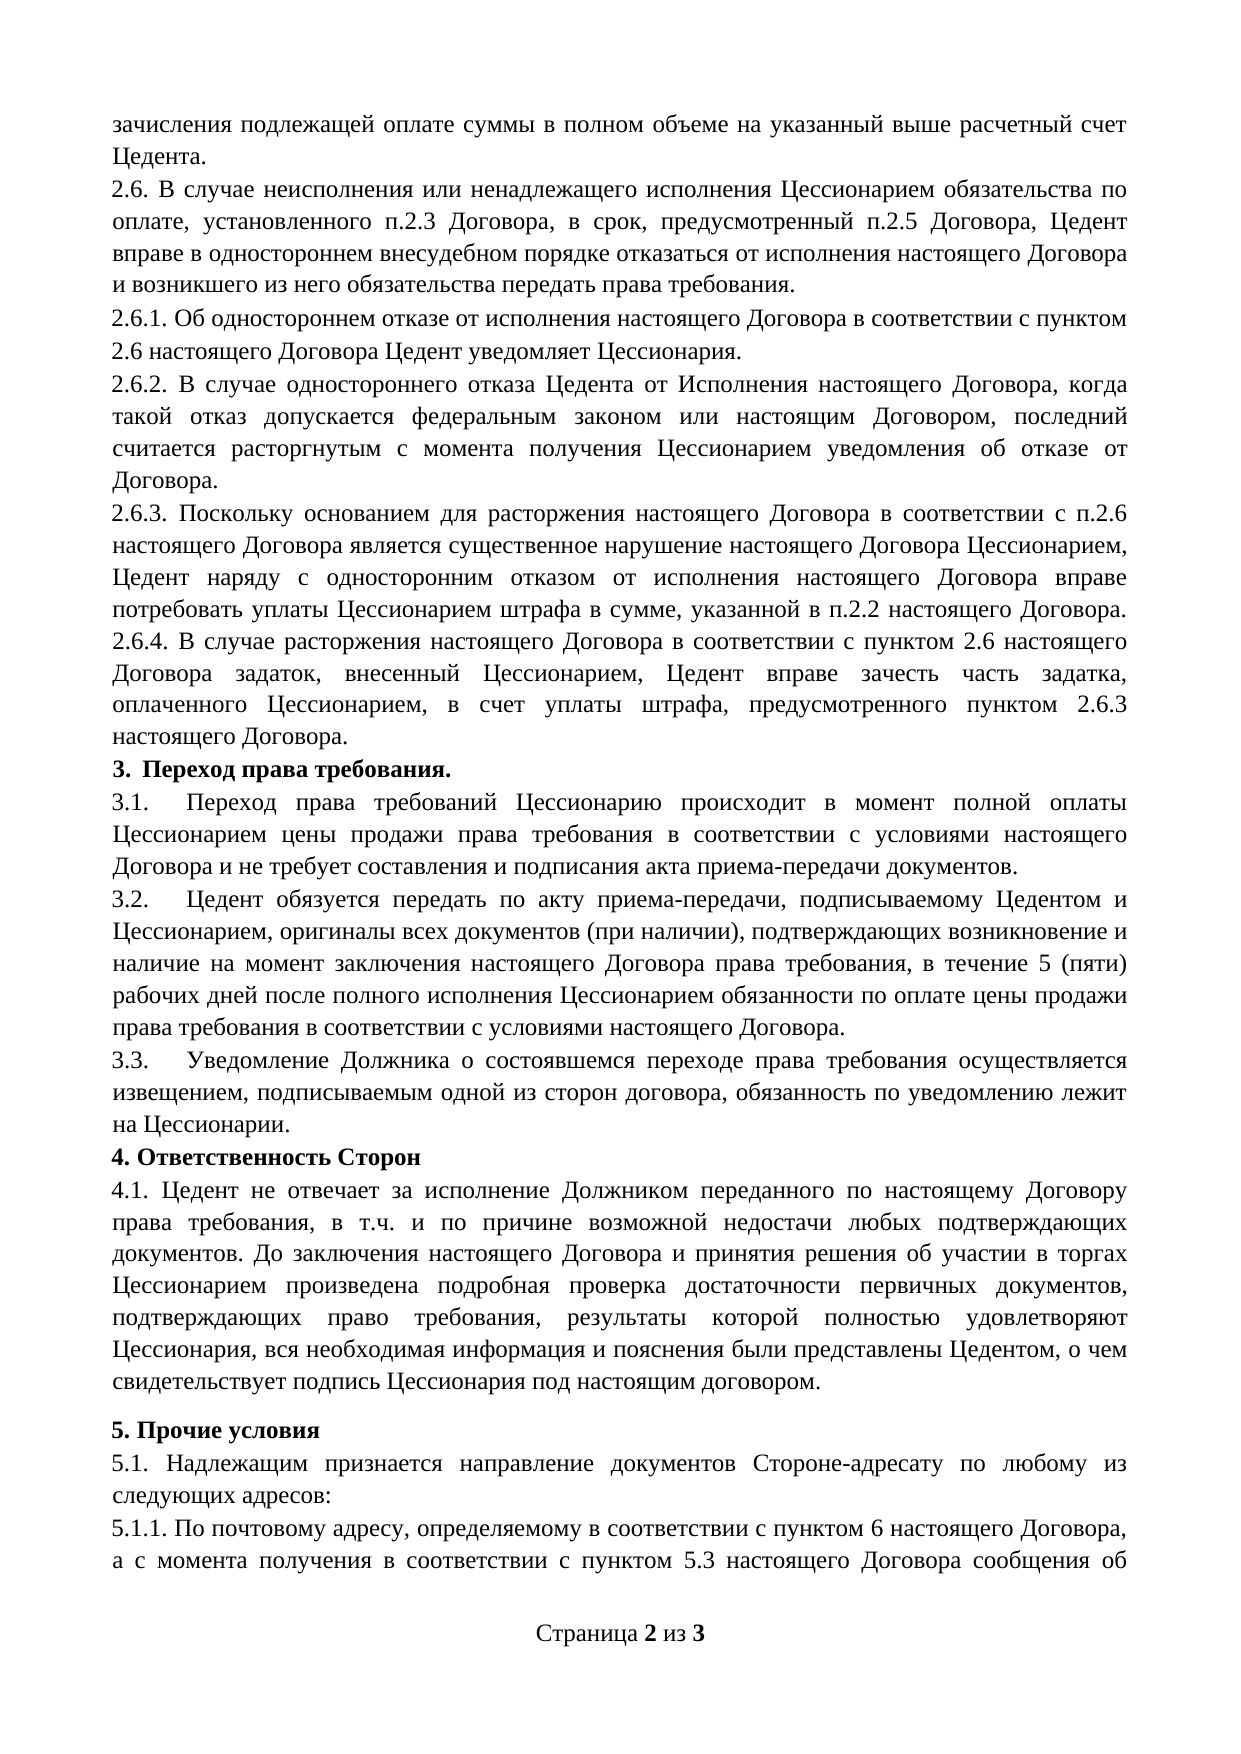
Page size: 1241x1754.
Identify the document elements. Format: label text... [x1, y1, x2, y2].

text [111, 109, 1128, 169]
text 2.6 настоящего Договора Цедент уведомляет Цессионария. [111, 336, 1128, 365]
list Переход права требования. [112, 754, 1128, 783]
text 2.6.3. Поскольку основанием для расторжения настоящего Договора в соответствии с п.2.6 настоящего Договора является существенное нарушение настоящего Договора Цессионарием, Цедент наряду с односторонним отказом от исполнения настоящего Договора вправе потребовать уплаты Цессионарием штрафа в сумме, указанной в п.2.2 настоящего Договора. 2.6.4. В случае расторжения настоящего Договора в соответствии с пунктом 2.6 настоящего Договора задаток, внесенный Цессионарием, Цедент вправе зачесть часть задатка, оплаченного Цессионарием, в счет уплаты штрафа, предусмотренного пунктом 2.6.3 настоящего Договора. [111, 498, 1128, 750]
text 2.6. В случае неисполнения или ненадлежащего исполнения Цессионарием обязательства по оплате, установленного п.2.3 Договора, в срок, предусмотренный п.2.5 Договора, Цедент вправе в одностороннем внесудебном порядке отказаться от исполнения настоящего Договора и возникшего из него обязательства передать права требования. [111, 174, 1128, 298]
text 5.1. Надлежащим признается направление документов Стороне-адресату по любому из следующих адресов: [111, 1448, 1128, 1508]
subtitle 5. Прочие условия [111, 1415, 1128, 1444]
text 2.6.2. В случае одностороннего отказа Цедента от Исполнения настоящего Договора, когда такой отказ допускается федеральным законом или настоящим Договором, последний считается расторгнутым с момента получения Цессионарием уведомления об отказе от Договора. [111, 369, 1128, 494]
list Уведомление Должника о состоявшемся переходе права требования осуществляется извещением, подписываемым одной из сторон договора, обязанность по уведомлению лежит на Цессионарии. [111, 1045, 1128, 1137]
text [111, 1513, 1128, 1573]
list Переход права требований Цессионарию происходит в момент полной оплаты Цессионарием цены продажи права требования в соответствии с условиями настоящего Договора и не требует составления и подписания акта приема-передачи документов. [111, 787, 1128, 880]
text 2.6.1. Об одностороннем отказе от исполнения настоящего Договора в соответствии с пунктом [111, 303, 1128, 332]
subtitle 4. Ответственность Сторон [111, 1142, 1128, 1171]
list Цедент обязуется передать по акту приема-передачи, подписываемому Цедентом и Цессионарием, оригиналы всех документов (при наличии), подтверждающих возникновение и наличие на момент заключения настоящего Договора права требования, в течение 5 (пяти) рабочих дней после полного исполнения Цессионарием обязанности по оплате цены продажи права требования в соответствии с условиями настоящего Договора. [111, 884, 1128, 1041]
text 4.1. Цедент не отвечает за исполнение Должником переданного по настоящему Договору права требования, в т.ч. и по причине возможной недостачи любых подтверждающих документов. До заключения настоящего Договора и принятия решения об участии в торгах Цессионарием произведена подробная проверка достаточности первичных документов, подтверждающих право требования, результаты которой полностью удовлетворяют Цессионария, вся необходимая информация и пояснения были представлены Цедентом, о чем свидетельствует подпись Цессионария под настоящим договором. [111, 1175, 1128, 1395]
